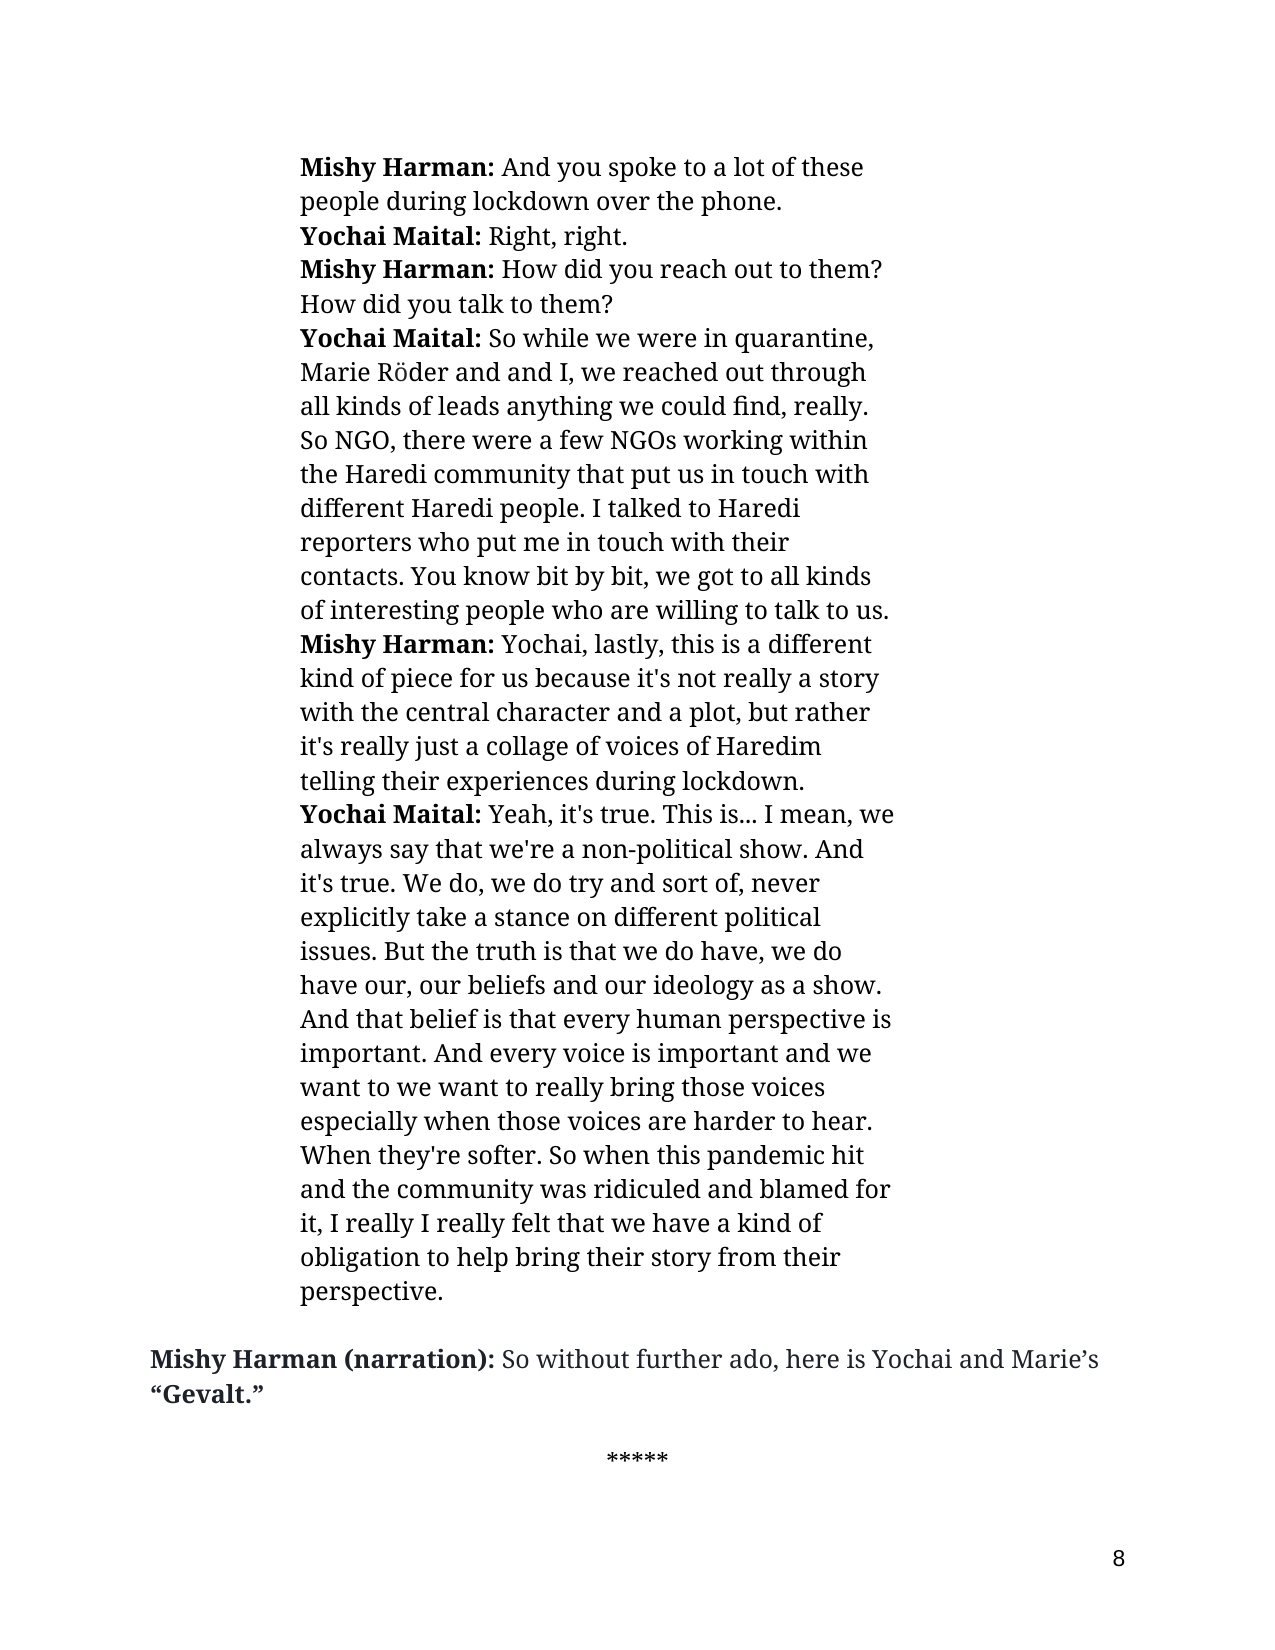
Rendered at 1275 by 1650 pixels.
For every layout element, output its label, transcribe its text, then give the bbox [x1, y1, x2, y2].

text Yochai Maital: So while we were in quarantine, Marie Röder and and I, we reached out through all kinds of leads anything we could find, really. So NGO, there were a few NGOs working within the Haredi community that put us in touch with different Haredi people. I talked to Haredi reporters who put me in touch with their contacts. You know bit by bit, we got to all kinds of interesting people who are willing to talk to us. [300, 320, 900, 627]
text Mishy Harman (narration): So without further ado, here is Yochai and Marie’s “Gevalt.” [264, 1342, 1125, 1410]
text Yochai Maital: Right, right. [300, 218, 900, 252]
text Mishy Harman: How did you reach out to them? How did you talk to them? [300, 252, 900, 320]
text ***** [150, 1444, 1125, 1478]
text Mishy Harman: And you spoke to a lot of these people during lockdown over the phone. [300, 150, 900, 218]
text Yochai Maital: Yeah, it's true. This is... I mean, we always say that we're a non-political show. And it's true. We do, we do try and sort of, never explicitly take a stance on different political issues. But the truth is that we do have, we do have our, our beliefs and our ideology as a show. And that belief is that every human perspective is important. And every voice is important and we want to we want to really bring those voices especially when those voices are harder to hear. When they're softer. So when this pandemic hit and the community was ridiculed and blamed for it, I really I really felt that we have a kind of obligation to help bring their story from their perspective. [300, 797, 900, 1308]
text Mishy Harman: Yochai, lastly, this is a different kind of piece for us because it's not really a story with the central character and a plot, but rather it's really just a collage of voices of Haredim telling their experiences during lockdown. [300, 627, 900, 797]
